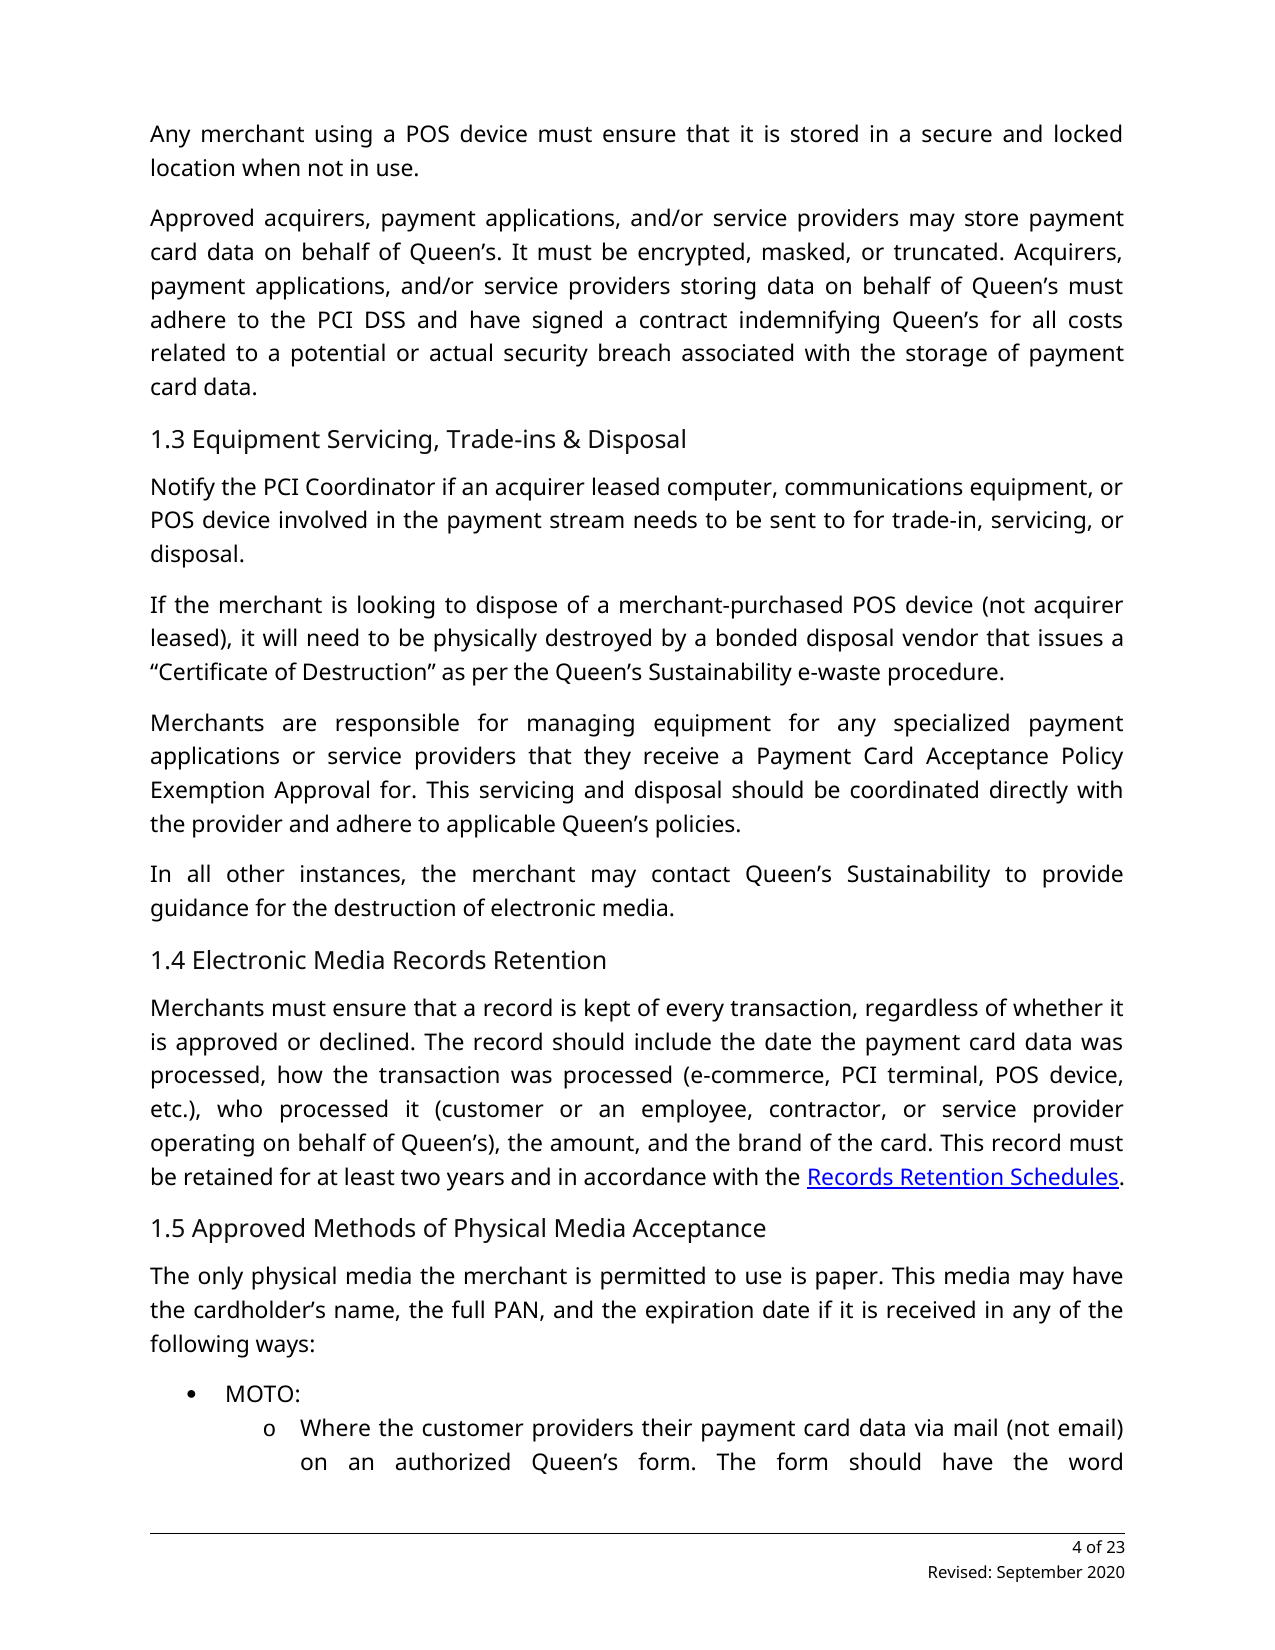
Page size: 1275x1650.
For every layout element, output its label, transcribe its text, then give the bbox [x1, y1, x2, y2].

text In all other instances, the merchant may contact Queen’s Sustainability to provide guidance for the destruction of electronic media. [150, 858, 1125, 923]
text The only physical media the merchant is permitted to use is paper. This media may have the cardholder’s name, the full PAN, and the expiration date if it is received in any of the following ways: [150, 1260, 1125, 1359]
text Approved acquirers, payment applications, and/or service providers may store payment card data on behalf of Queen’s. It must be encrypted, masked, or truncated. Acquirers, payment applications, and/or service providers storing data on behalf of Queen’s must adhere to the PCI DSS and have signed a contract indemnifying Queen’s for all costs related to a potential or actual security breach associated with the storage of payment card data. [150, 202, 1125, 402]
text Merchants must ensure that a record is kept of every transaction, regardless of whether it is approved or declined. The record should include the date the payment card data was processed, how the transaction was processed (e-commerce, PCI terminal, POS device, etc.), who processed it (customer or an employee, contractor, or service provider operating on behalf of Queen’s), the amount, and the brand of the card. This record must be retained for at least two years and in accordance with the Records Retention Schedules. [150, 992, 1125, 1192]
list MOTO: [187, 1378, 1125, 1409]
text Merchants are responsible for managing equipment for any specialized payment applications or service providers that they receive a Payment Card Acceptance Policy Exemption Approval for. This servicing and disposal should be coordinated directly with the provider and adhere to applicable Queen’s policies. [150, 707, 1125, 839]
text Notify the PCI Coordinator if an acquirer leased computer, communications equipment, or POS device involved in the payment stream needs to be sent to for trade-in, servicing, or disposal. [150, 471, 1125, 569]
subtitle 1.5 Approved Methods of Physical Media Acceptance [150, 1211, 1125, 1245]
subtitle 1.4 Electronic Media Records Retention [150, 942, 1125, 976]
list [262, 1412, 1125, 1477]
subtitle 1.3 Equipment Servicing, Trade-ins & Disposal [150, 421, 1125, 456]
text If the merchant is looking to dispose of a merchant-purchased POS device (not acquirer leased), it will need to be physically destroyed by a bonded disposal vendor that issues a “Certificate of Destruction” as per the Queen’s Sustainability e-waste procedure. [150, 589, 1125, 687]
text Any merchant using a POS device must ensure that it is stored in a secure and locked location when not in use. [150, 118, 1125, 183]
